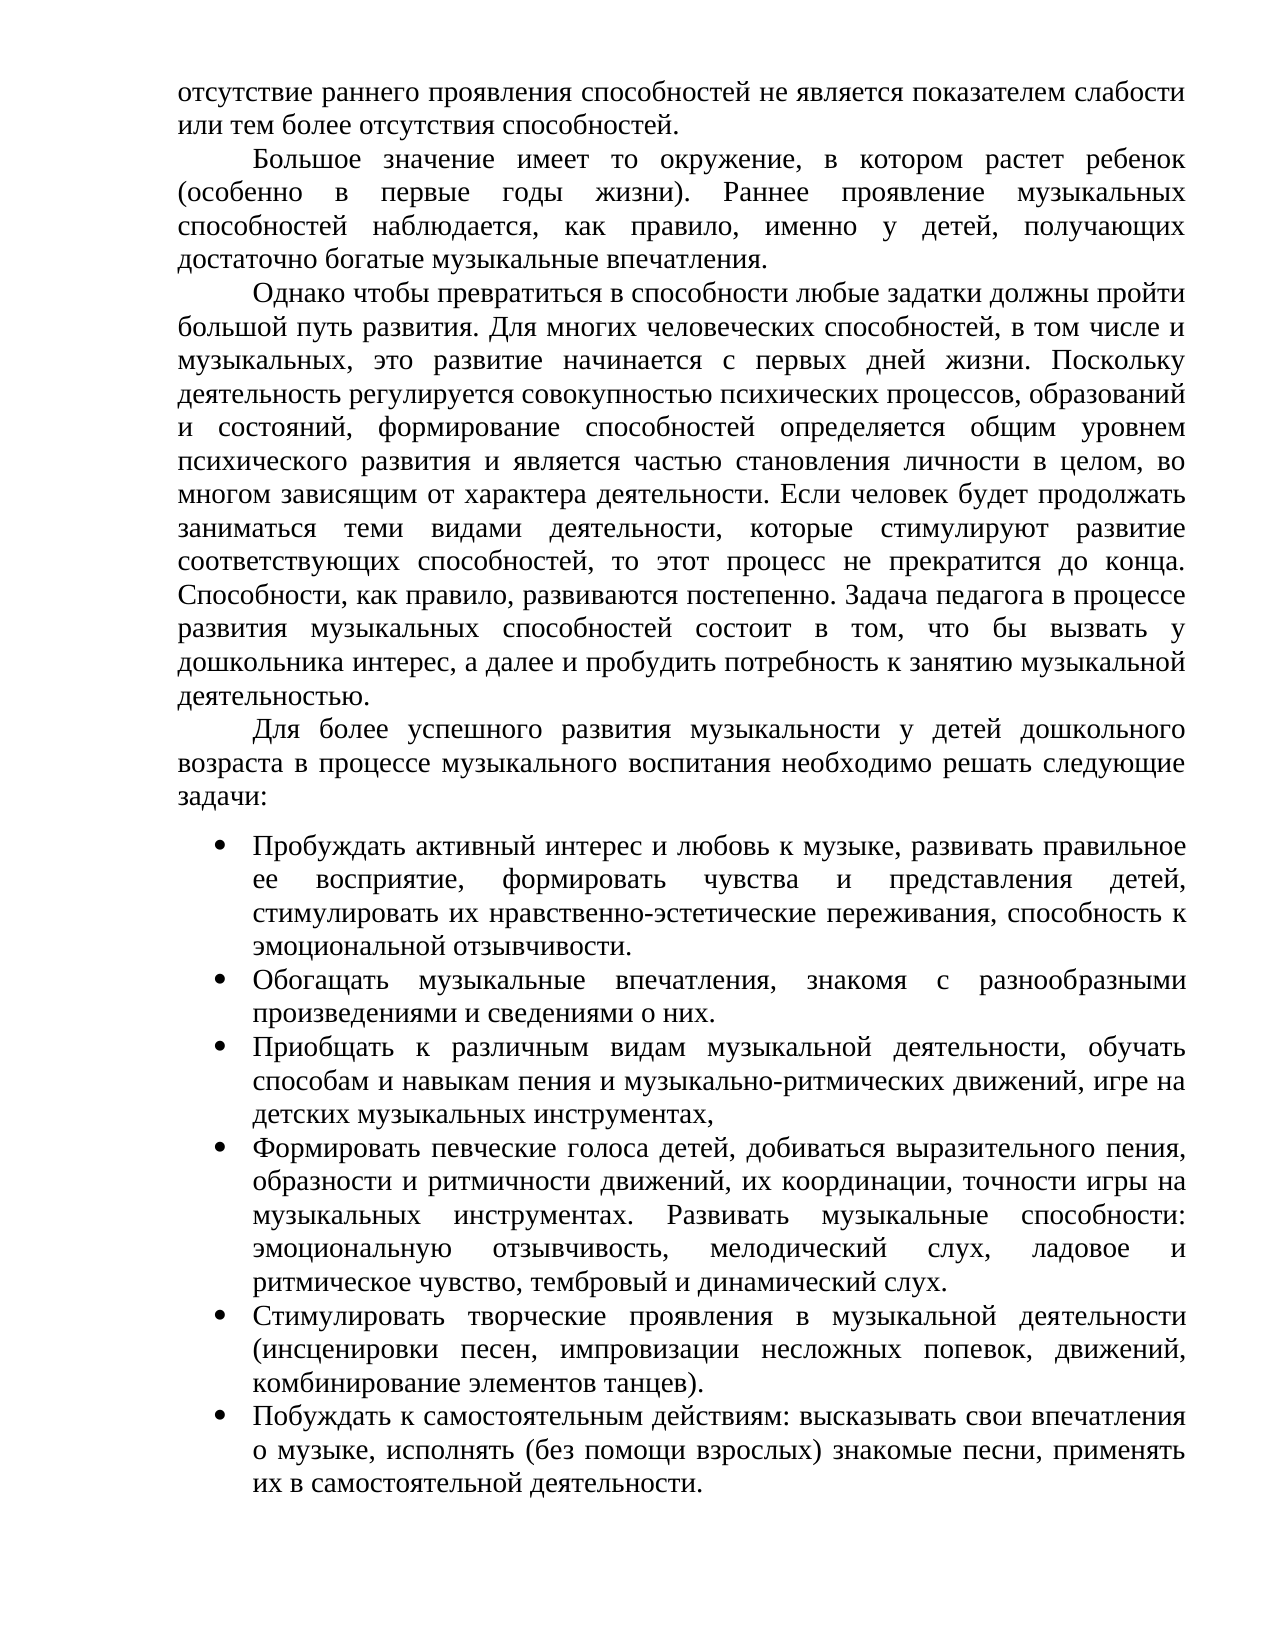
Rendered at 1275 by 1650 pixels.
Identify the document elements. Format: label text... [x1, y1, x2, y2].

text Для более успешного развития музыкальности у детей дошкольного возраста в процессе музыкального воспитания необходимо решать следующие задачи: [177, 711, 1186, 812]
list Пробуждать активный интерес и любовь к музыке, развивать правильное ее восприятие, формировать чувства и представления детей, стимулировать их нравственно-эстетические переживания, способность к эмоциональной отзывчивости. [215, 828, 1186, 962]
list Обогащать музыкальные впечатления, знакомя с разнообразными произведениями и сведениями о них. [215, 962, 1186, 1029]
list Стимулировать творческие проявления в музыкальной деятельности (инсценировки песен, импровизации несложных попевок, движений, комбинирование элементов танцев). [215, 1298, 1186, 1398]
list Формировать певческие голоса детей, добиваться выразительного пения, образности и ритмичности движений, их координации, точности игры на музыкальных инструментах. Развивать музыкальные способности: эмоциональную отзывчивость, мелодический слух, ладовое и ритмическое чувство, тембровый и динамический слух. [215, 1130, 1186, 1298]
text Большое значение имеет то окружение, в котором растет ребенок (особенно в первые годы жизни). Раннее проявление музыкальных способностей наблюдается, как правило, именно у детей, получающих достаточно богатые музыкальные впечатления. [177, 141, 1186, 275]
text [177, 74, 1186, 141]
list Приобщать к различным видам музыкальной деятельности, обучать способам и навыкам пения и музыкально-ритмических движений, игре на детских музыкальных инструментах, [215, 1029, 1186, 1130]
list Побуждать к самостоятельным действиям: высказывать свои впечатления о музыке, исполнять (без помощи взрослых) знакомые песни, применять их в самостоятельной деятельности. [215, 1398, 1186, 1499]
text Однако чтобы превратиться в способности любые задатки должны пройти большой путь развития. Для многих человеческих способностей, в том числе и музыкальных, это развитие начинается с первых дней жизни. Поскольку деятельность регулируется совокупностью психических процессов, образований и состояний, формирование способностей определяется общим уровнем психического развития и является частью становления личности в целом, во многом зависящим от характера деятельности. Если человек будет продолжать заниматься теми видами деятельности, которые стимулируют развитие соответствующих способностей, то этот процесс не прекратится до конца. Способности, как правило, развиваются постепенно. Задача педагога в процессе развития музыкальных способностей состоит в том, что бы вызвать у дошкольника интерес, а далее и пробудить потребность к занятию музыкальной деятельностью. [177, 275, 1186, 711]
